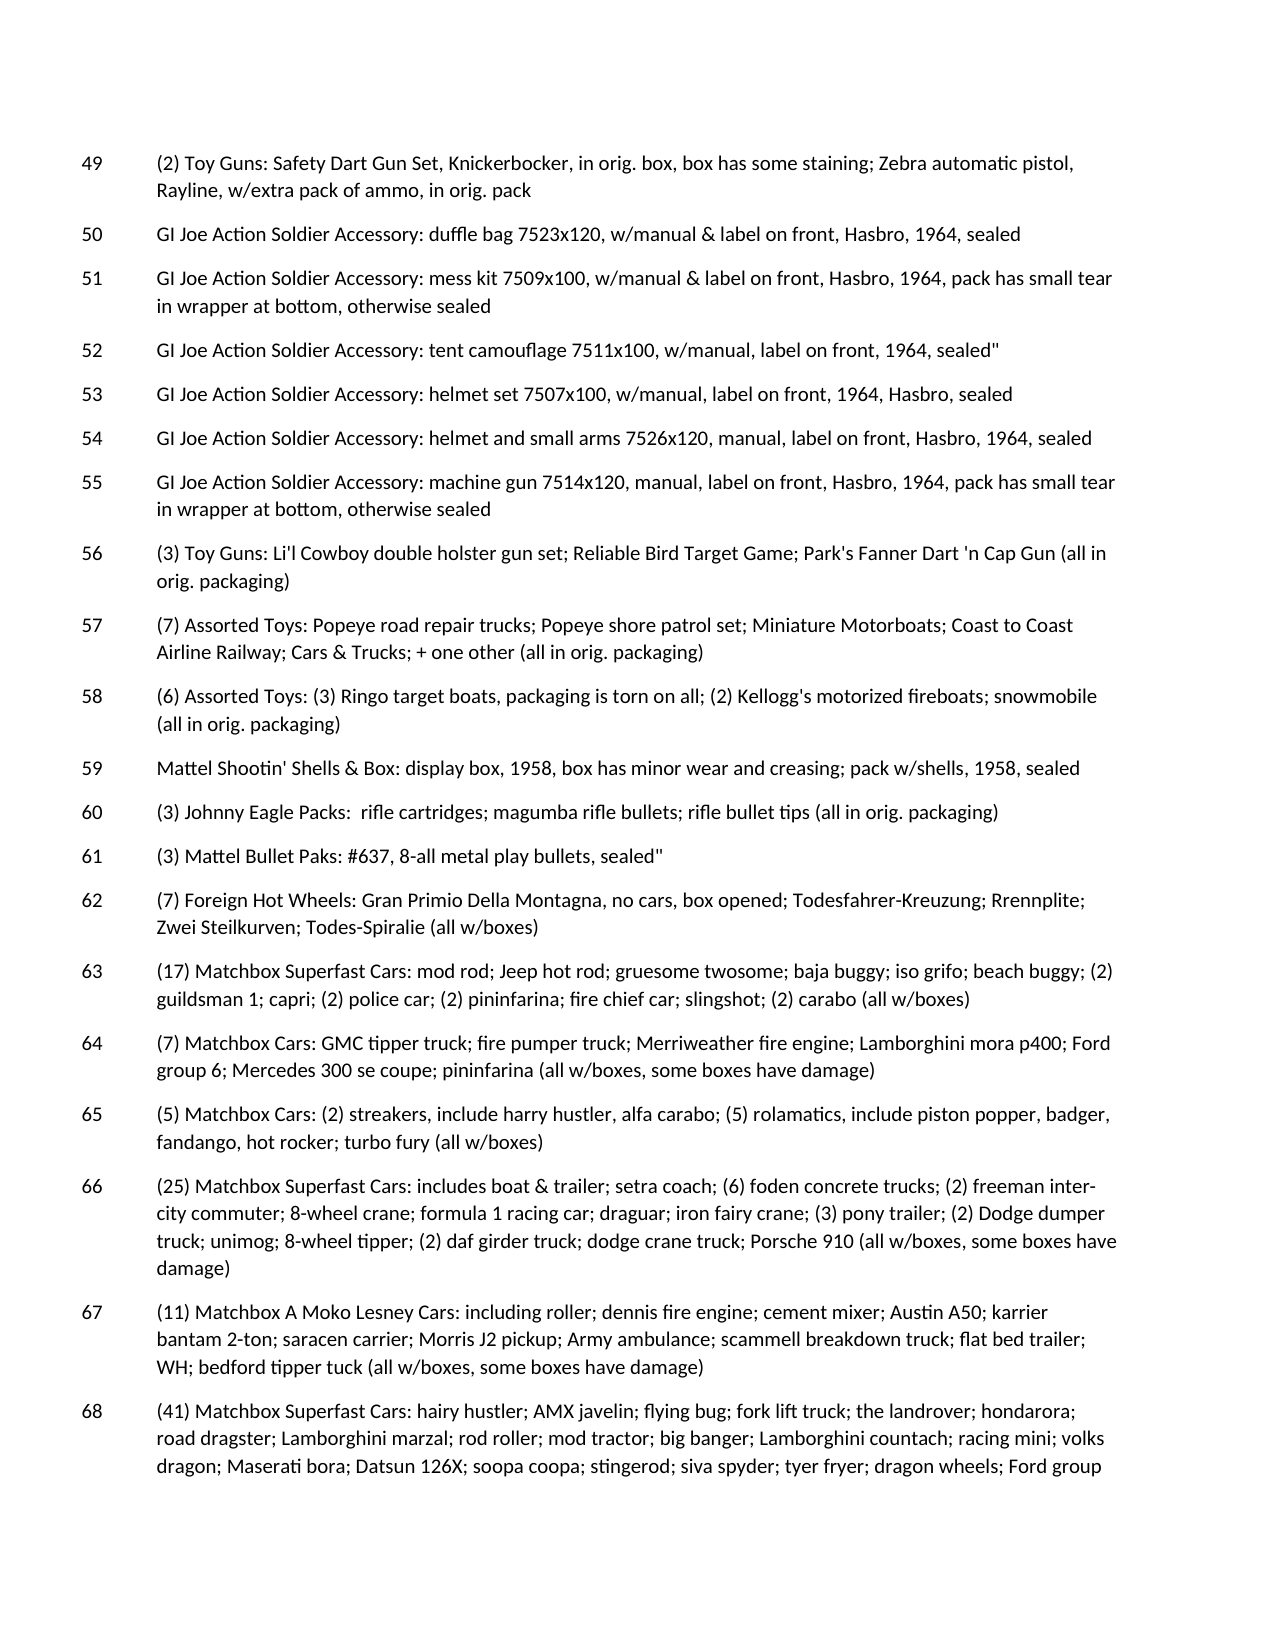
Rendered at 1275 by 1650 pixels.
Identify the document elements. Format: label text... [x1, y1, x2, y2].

text 55 GI Joe Action Soldier Accessory: machine gun 7514x120, manual, label on front, Hasbro, 1964, pack has small tear in wrapper at bottom, otherwise sealed [81, 469, 1118, 522]
text 61 (3) Mattel Bullet Paks: #637, 8-all metal play bullets, sealed" [81, 843, 1118, 868]
text 49 (2) Toy Guns: Safety Dart Gun Set, Knickerbocker, in orig. box, box has some staining; Zebra automatic pistol, Rayline, w/extra pack of ammo, in orig. pack [81, 150, 1118, 203]
text 51 GI Joe Action Soldier Accessory: mess kit 7509x100, w/manual & label on front, Hasbro, 1964, pack has small tear in wrapper at bottom, otherwise sealed [81, 266, 1118, 318]
text 56 (3) Toy Guns: Li'l Cowboy double holster gun set; Reliable Bird Target Game; Park's Fanner Dart 'n Cap Gun (all in orig. packaging) [81, 541, 1118, 593]
text 65 (5) Matchbox Cars: (2) streakers, include harry hustler, alfa carabo; (5) rolamatics, include piston popper, badger, fandango, hot rocker; turbo fury (all w/boxes) [81, 1102, 1118, 1154]
text 63 (17) Matchbox Superfast Cars: mod rod; Jeep hot rod; gruesome twosome; baja buggy; iso grifo; beach buggy; (2) guildsman 1; capri; (2) police car; (2) pininfarina; fire chief car; slingshot; (2) carabo (all w/boxes) [81, 959, 1118, 1011]
text 67 (11) Matchbox A Moko Lesney Cars: including roller; dennis fire engine; cement mixer; Austin A50; karrier bantam 2-ton; saracen carrier; Morris J2 pickup; Army ambulance; scammell breakdown truck; flat bed trailer; WH; bedford tipper tuck (all w/boxes, some boxes have damage) [81, 1299, 1118, 1379]
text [81, 1398, 1118, 1478]
text 54 GI Joe Action Soldier Accessory: helmet and small arms 7526x120, manual, label on front, Hasbro, 1964, sealed [81, 425, 1118, 451]
text 58 (6) Assorted Toys: (3) Ringo target boats, packaging is torn on all; (2) Kellogg's motorized fireboats; snowmobile (all in orig. packaging) [81, 683, 1118, 736]
text 59 Mattel Shootin' Shells & Box: display box, 1958, box has minor wear and creasing; pack w/shells, 1958, sealed [81, 755, 1118, 780]
text 52 GI Joe Action Soldier Accessory: tent camouflage 7511x100, w/manual, label on front, 1964, sealed" [81, 337, 1118, 362]
text 57 (7) Assorted Toys: Popeye road repair trucks; Popeye shore patrol set; Miniature Motorboats; Coast to Coast Airline Railway; Cars & Trucks; + one other (all in orig. packaging) [81, 612, 1118, 665]
text 62 (7) Foreign Hot Wheels: Gran Primio Della Montagna, no cars, box opened; Todesfahrer-Kreuzung; Rrennplite; Zwei Steilkurven; Todes-Spiralie (all w/boxes) [81, 887, 1118, 940]
text 60 (3) Johnny Eagle Packs: rifle cartridges; magumba rifle bullets; rifle bullet tips (all in orig. packaging) [81, 799, 1118, 824]
text 66 (25) Matchbox Superfast Cars: includes boat & trailer; setra coach; (6) foden concrete trucks; (2) freeman inter-city commuter; 8-wheel crane; formula 1 racing car; draguar; iron fairy crane; (3) pony trailer; (2) Dodge dumper truck; unimog; 8-wheel tipper; (2) daf girder truck; dodge crane truck; Porsche 910 (all w/boxes, some boxes have damage) [81, 1173, 1118, 1281]
text 50 GI Joe Action Soldier Accessory: duffle bag 7523x120, w/manual & label on front, Hasbro, 1964, sealed [81, 221, 1118, 247]
text 53 GI Joe Action Soldier Accessory: helmet set 7507x100, w/manual, label on front, 1964, Hasbro, sealed [81, 381, 1118, 406]
text 64 (7) Matchbox Cars: GMC tipper truck; fire pumper truck; Merriweather fire engine; Lamborghini mora p400; Ford group 6; Mercedes 300 se coupe; pininfarina (all w/boxes, some boxes have damage) [81, 1030, 1118, 1083]
